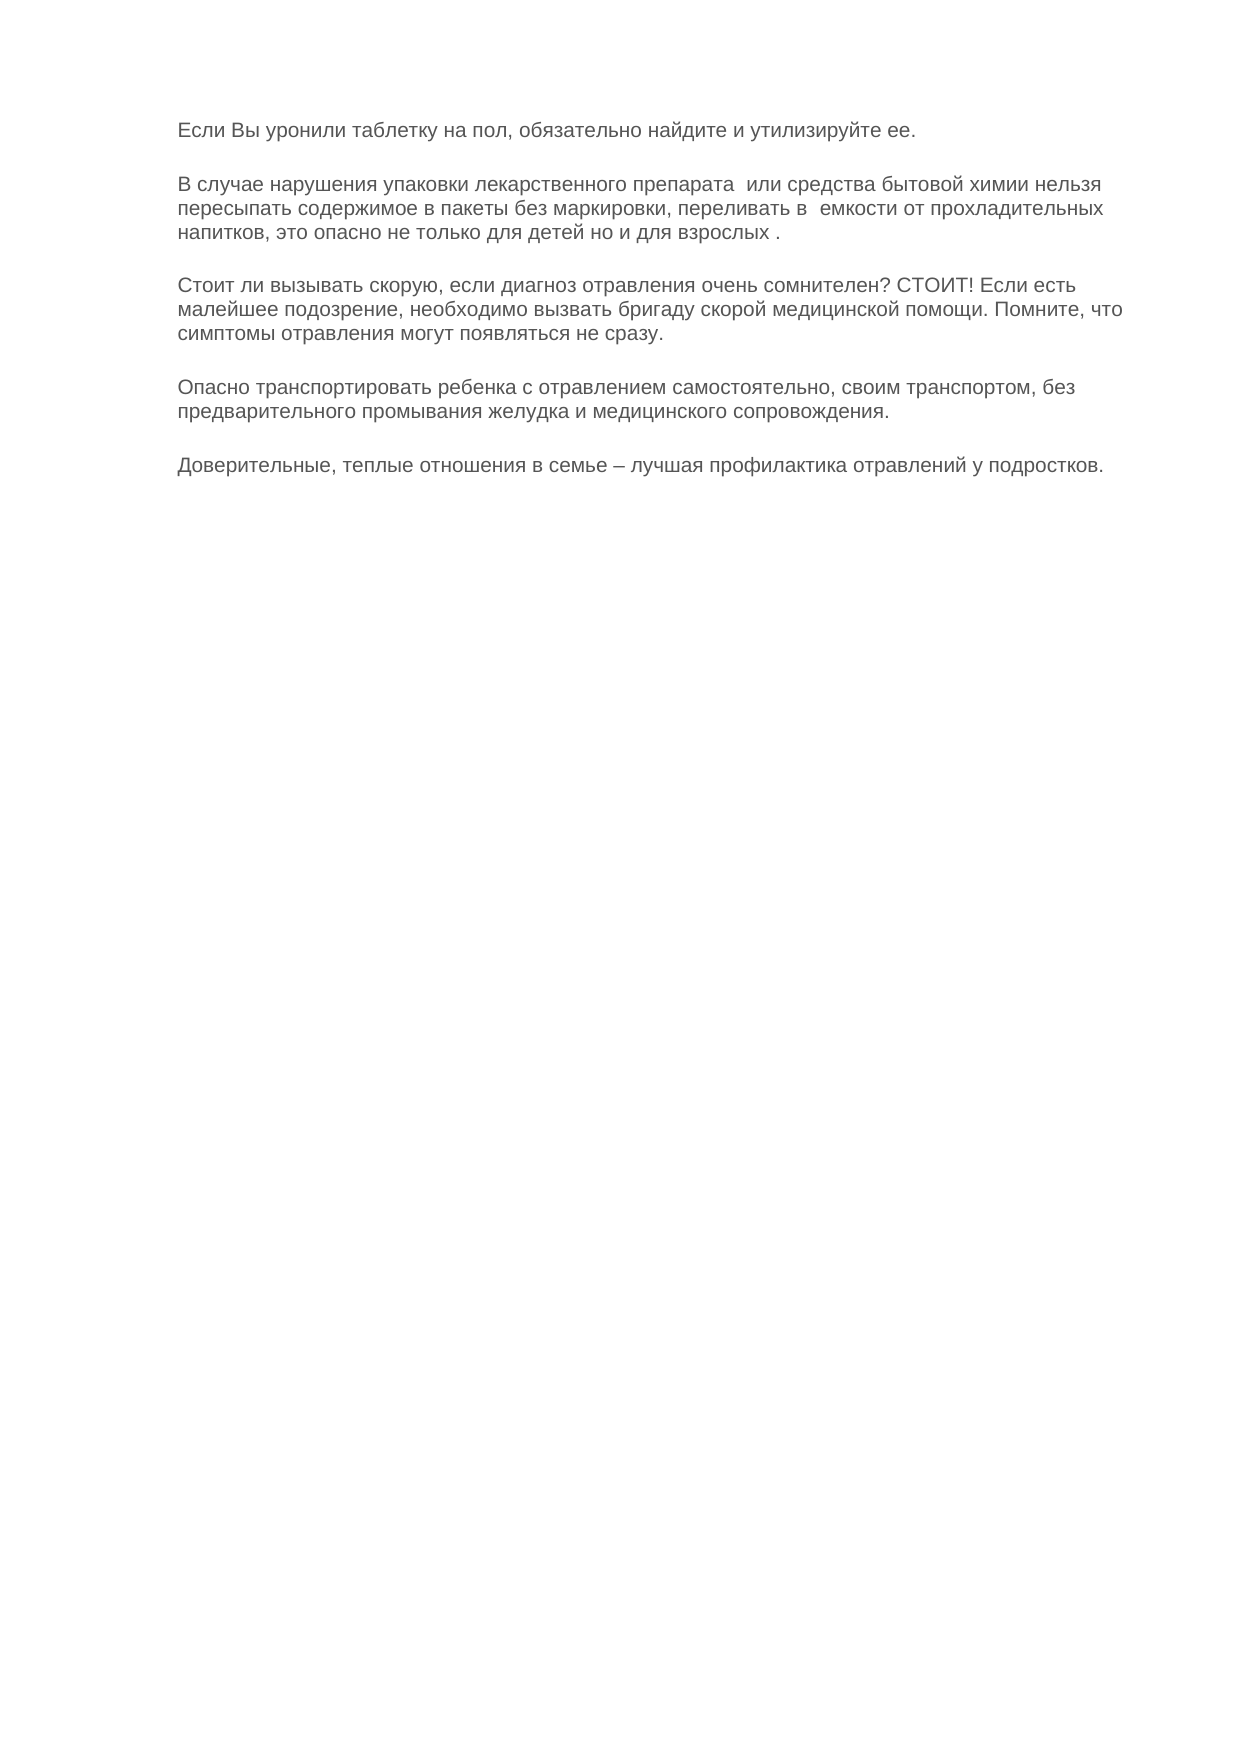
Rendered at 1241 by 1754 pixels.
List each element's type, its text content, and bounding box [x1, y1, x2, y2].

text Если Вы уронили таблетку на пол, обязательно найдите и утилизируйте ее. [177, 118, 1152, 142]
text Доверительные, теплые отношения в семье – лучшая профилактика отравлений у подростков. [177, 452, 1152, 476]
text Опасно транспортировать ребенка с отравлением самостоятельно, своим транспортом, без предварительного промывания желудка и медицинского сопровождения. [177, 375, 1152, 423]
text Стоит ли вызывать скорую, если диагноз отравления очень сомнителен? СТОИТ! Если есть малейшее подозрение, необходимо вызвать бригаду скорой медицинской помощи. Помните, что симптомы отравления могут появляться не сразу. [177, 273, 1152, 345]
text В случае нарушения упаковки лекарственного препарата или средства бытовой химии нельзя пересыпать содержимое в пакеты без маркировки, переливать в емкости от прохладительных напитков, это опасно не только для детей но и для взрослых . [177, 172, 1152, 244]
